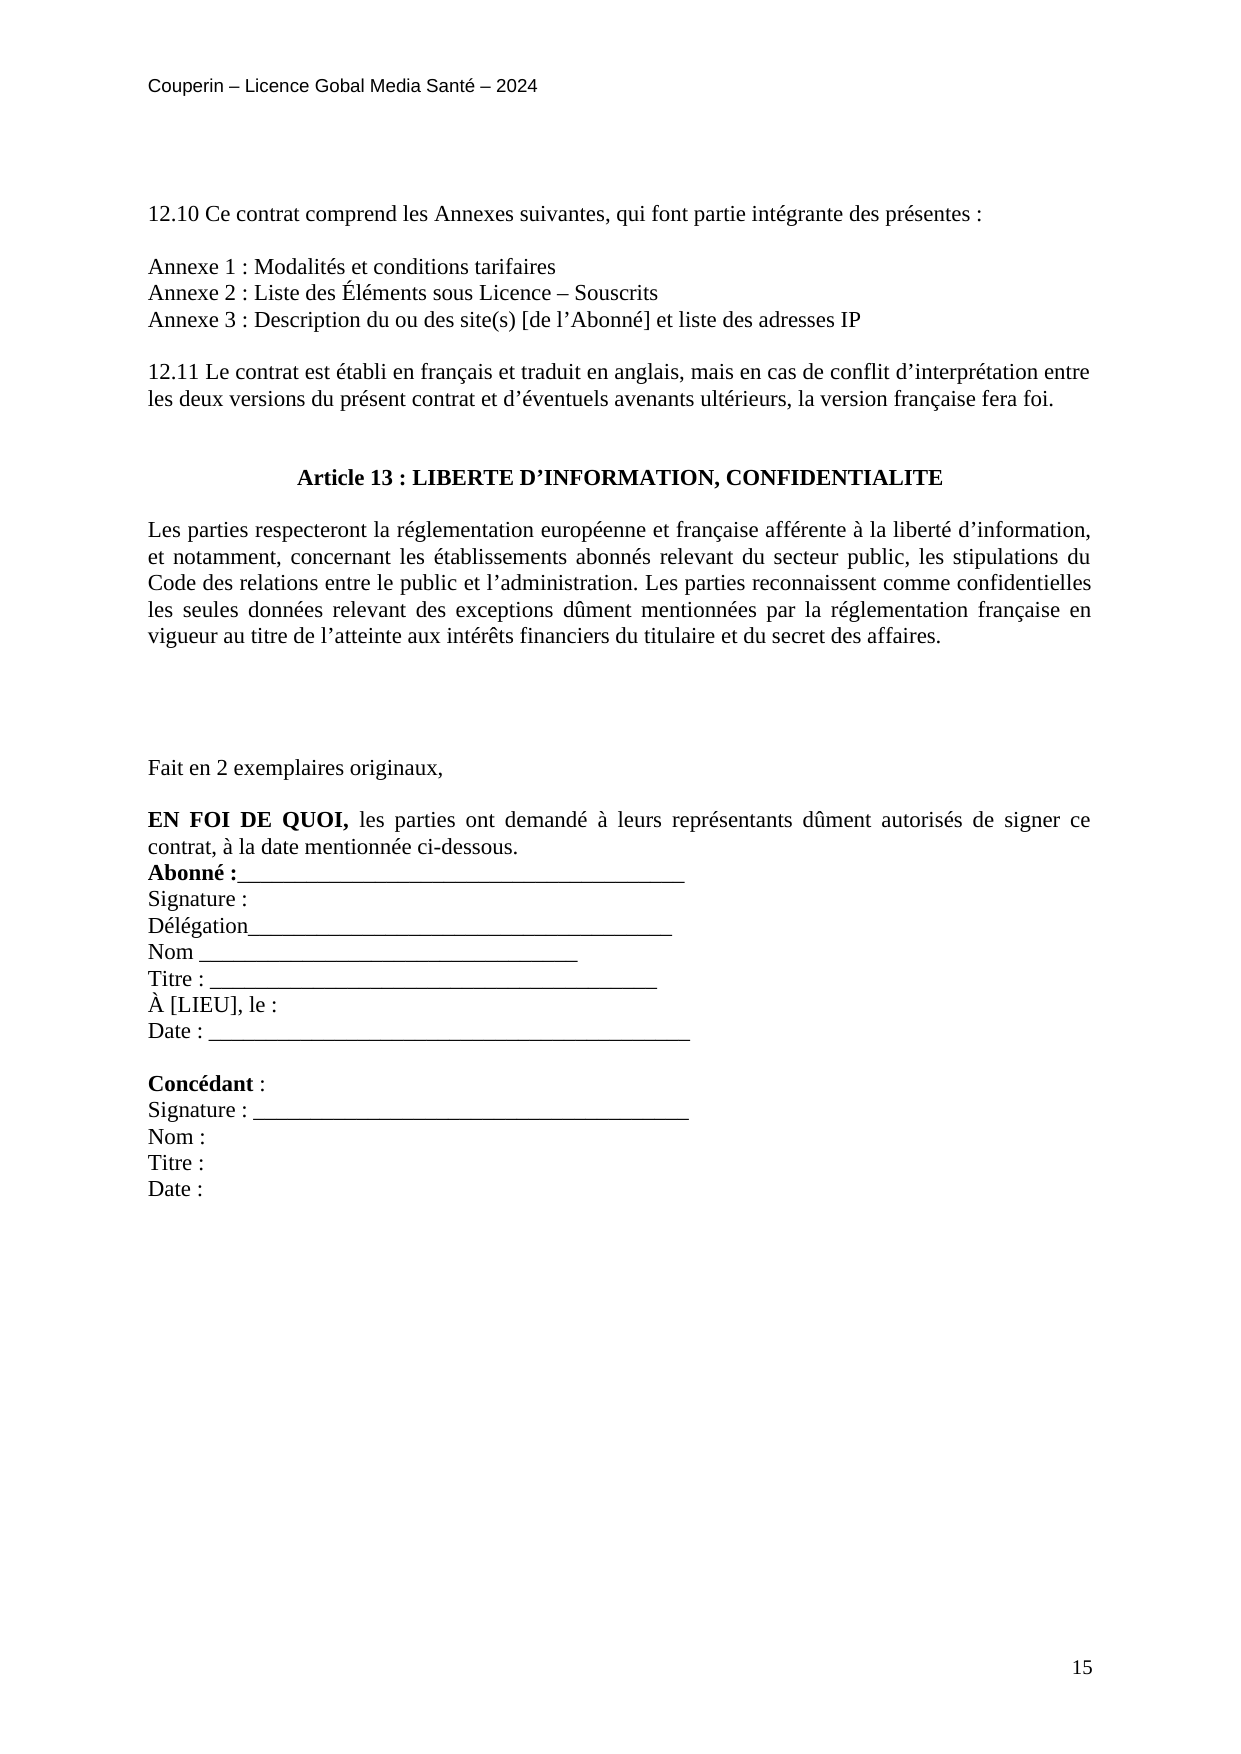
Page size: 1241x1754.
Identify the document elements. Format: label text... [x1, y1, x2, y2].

text 12.10 Ce contrat comprend les Annexes suivantes, qui font partie intégrante des présentes : [148, 200, 1093, 227]
text Annexe 2 : Liste des Éléments sous Licence – Souscrits [148, 279, 1093, 306]
text Date : __________________________________________ [148, 1017, 1093, 1044]
text 12.11 Le contrat est établi en français et traduit en anglais, mais en cas de conflit d’interprétation entre les deux versions du présent contrat et d’éventuels avenants ultérieurs, la version française fera foi. [148, 358, 1093, 411]
text Délégation_____________________________________ [148, 912, 1093, 938]
text EN FOI DE QUOI, les parties ont demandé à leurs représentants dûment autorisés de signer ce contrat, à la date mentionnée ci-dessous. [148, 806, 1093, 859]
text Titre : [148, 1149, 1093, 1175]
text Nom : [148, 1123, 1093, 1149]
text Article 13 : LIBERTE D’INFORMATION, CONFIDENTIALITE [148, 464, 1093, 490]
text Date : [148, 1175, 1093, 1202]
text Signature : ______________________________________ [148, 1096, 1093, 1123]
text Annexe 3 : Description du ou des site(s) [de l’Abonné] et liste des adresses IP [148, 306, 1093, 332]
text Annexe 1 : Modalités et conditions tarifaires [148, 253, 1093, 279]
text Signature : [148, 886, 1093, 912]
text Les parties respecteront la réglementation européenne et française afférente à la liberté d’information, et notamment, concernant les établissements abonnés relevant du secteur public, les stipulations du Code des relations entre le public et l’administration. Les parties reconnaissent comme confidentielles les seules données relevant des exceptions dûment mentionnées par la réglementation française en vigueur au titre de l’atteinte aux intérêts financiers du titulaire et du secret des affaires. [148, 517, 1093, 648]
text Nom _________________________________ [148, 938, 1093, 964]
text Titre : _______________________________________ [148, 964, 1093, 991]
text Abonné :_______________________________________ [148, 859, 1093, 886]
text À [LIEU], le : [148, 991, 1093, 1017]
text Fait en 2 exemplaires originaux, [148, 754, 1093, 780]
text Concédant : [148, 1070, 1093, 1096]
